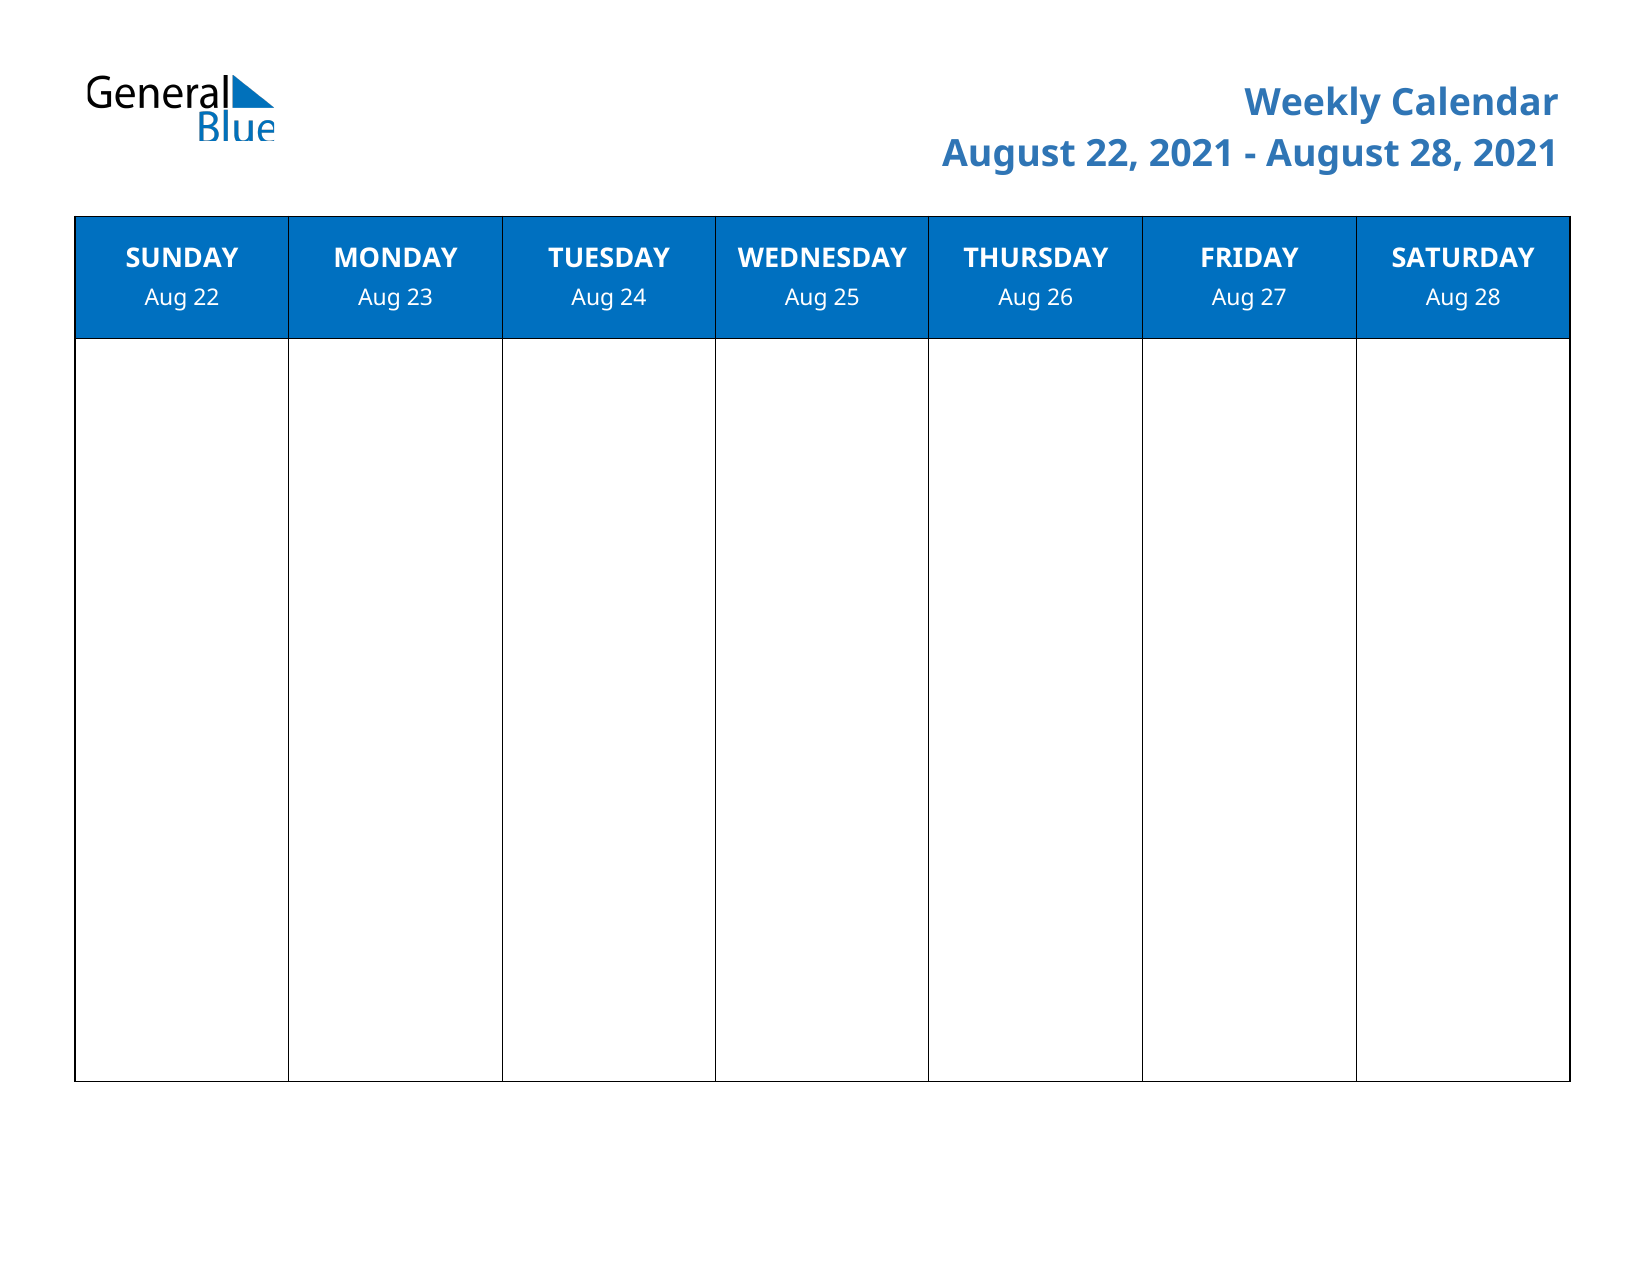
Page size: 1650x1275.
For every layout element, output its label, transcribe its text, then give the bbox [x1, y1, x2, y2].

table_cell [929, 339, 1142, 1081]
table_cell [289, 339, 502, 1081]
table_header Weekly Calendar August 22, 2021 - August 28, 2021 [291, 75, 1570, 216]
table_cell [1357, 339, 1569, 1081]
table_cell TUESDAY Aug 24 [503, 217, 715, 338]
table_cell [1143, 339, 1356, 1081]
table_cell FRIDAY Aug 27 [1143, 217, 1356, 338]
table_cell [76, 339, 288, 1081]
table_cell MONDAY Aug 23 [289, 217, 502, 338]
table_cell WEDNESDAY Aug 25 [716, 217, 928, 338]
table_cell THURSDAY Aug 26 [929, 217, 1142, 338]
table_cell SATURDAY Aug 28 [1357, 217, 1569, 338]
table_header [75, 75, 291, 216]
table_cell SUNDAY Aug 22 [76, 217, 288, 338]
table_cell [716, 339, 928, 1081]
table_cell [503, 339, 715, 1081]
picture [86, 75, 275, 141]
